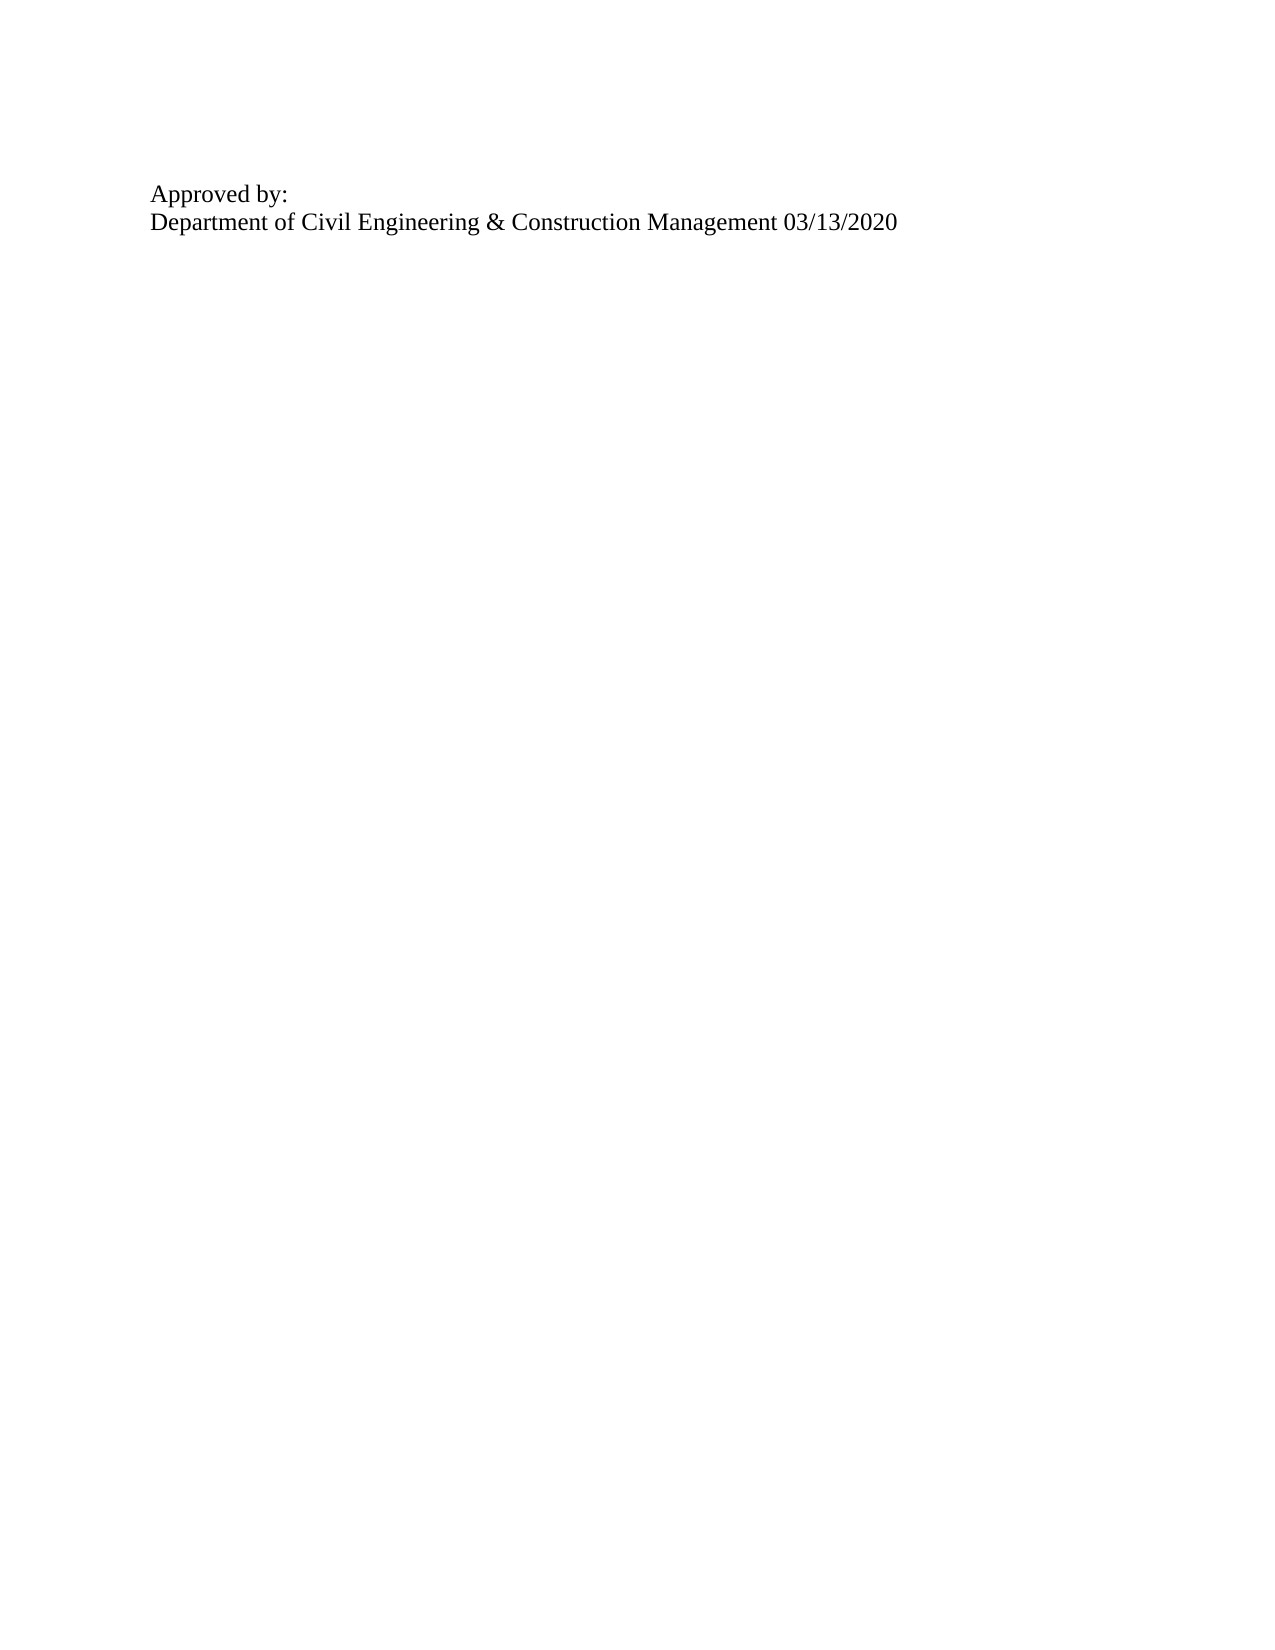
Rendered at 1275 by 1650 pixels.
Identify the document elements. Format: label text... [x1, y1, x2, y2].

text Department of Civil Engineering & Construction Management 03/13/2020 [150, 207, 1125, 236]
text Approved by: [150, 179, 1125, 207]
